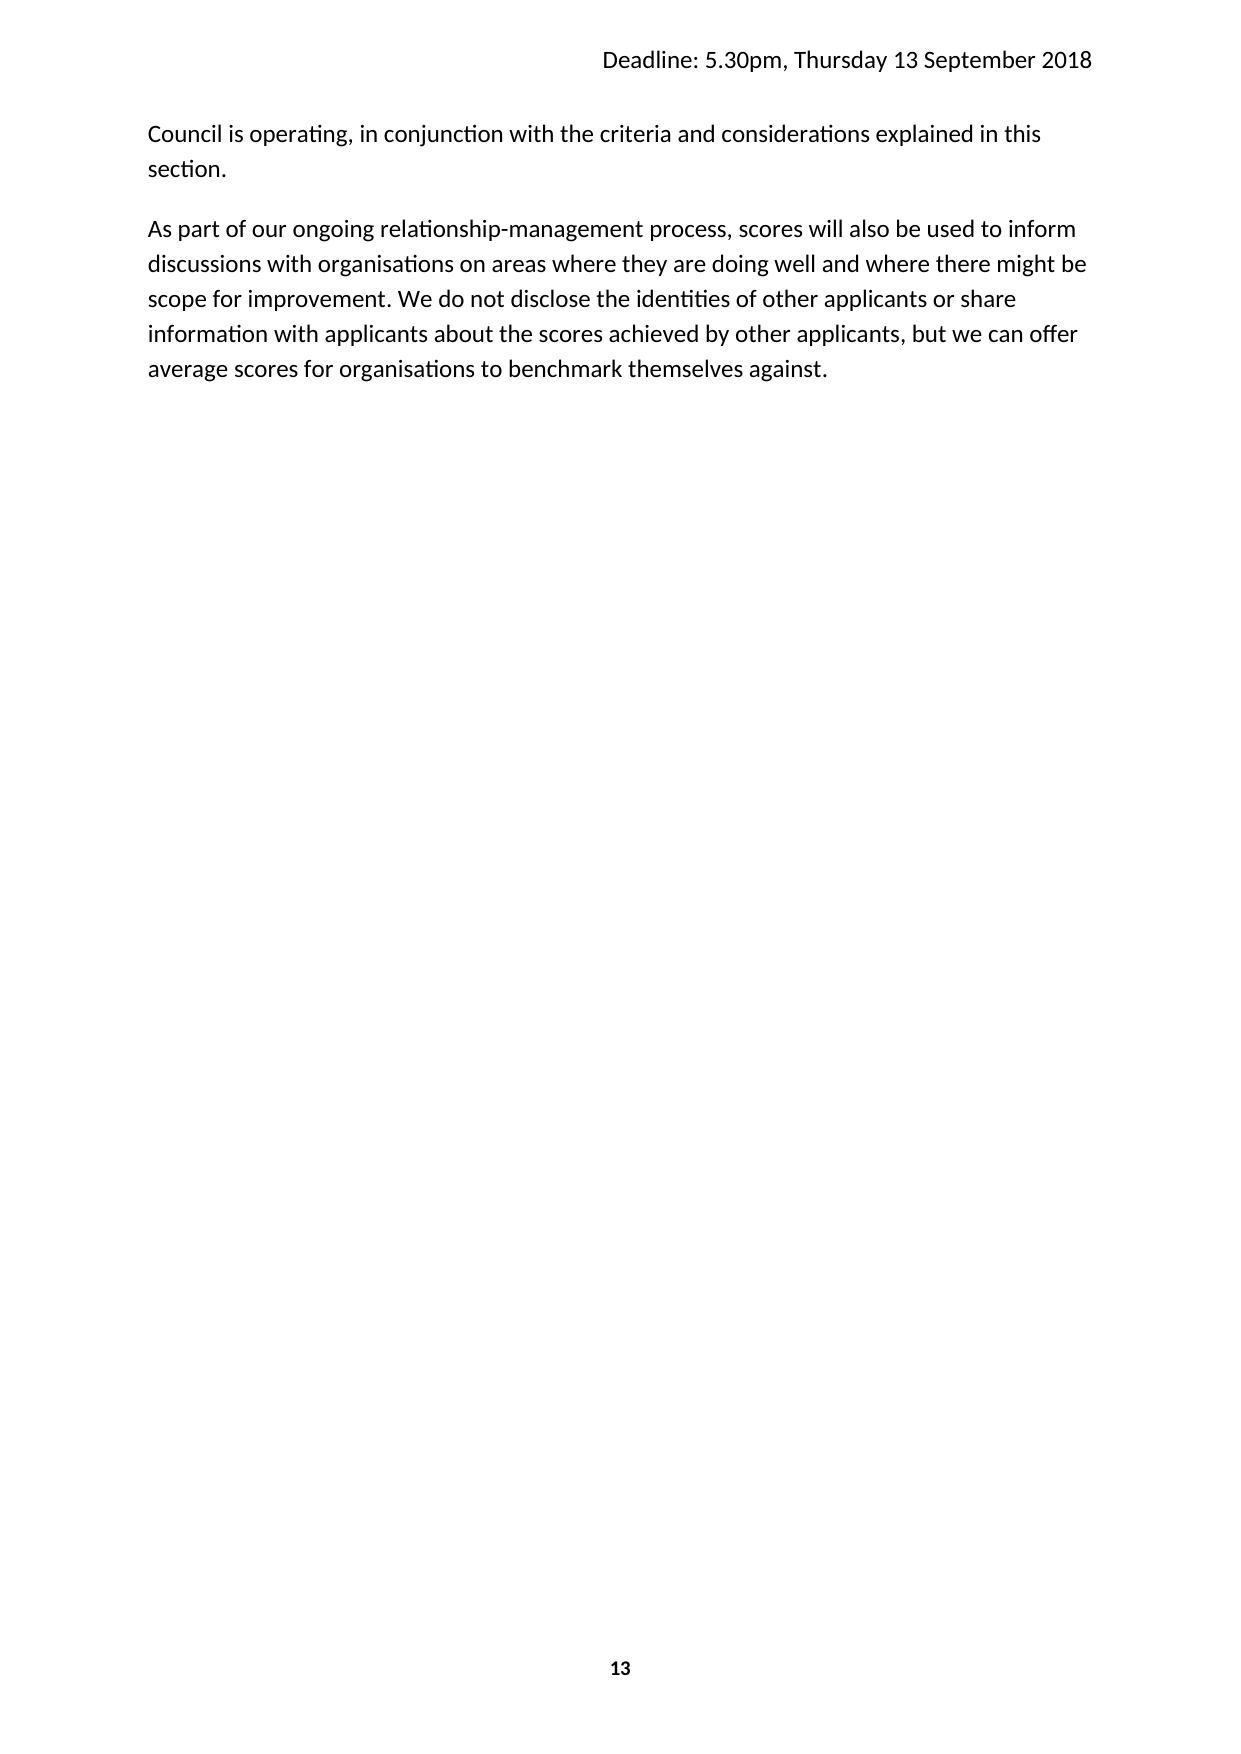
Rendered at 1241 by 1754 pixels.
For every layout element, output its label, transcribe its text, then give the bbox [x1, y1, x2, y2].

text As part of our ongoing relationship-management process, scores will also be used to inform discussions with organisations on areas where they are doing well and where there might be scope for improvement. We do not disclose the identities of other applicants or share information with applicants about the scores achieved by other applicants, but we can offer average scores for organisations to benchmark themselves against. [148, 213, 1092, 384]
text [148, 118, 1092, 184]
